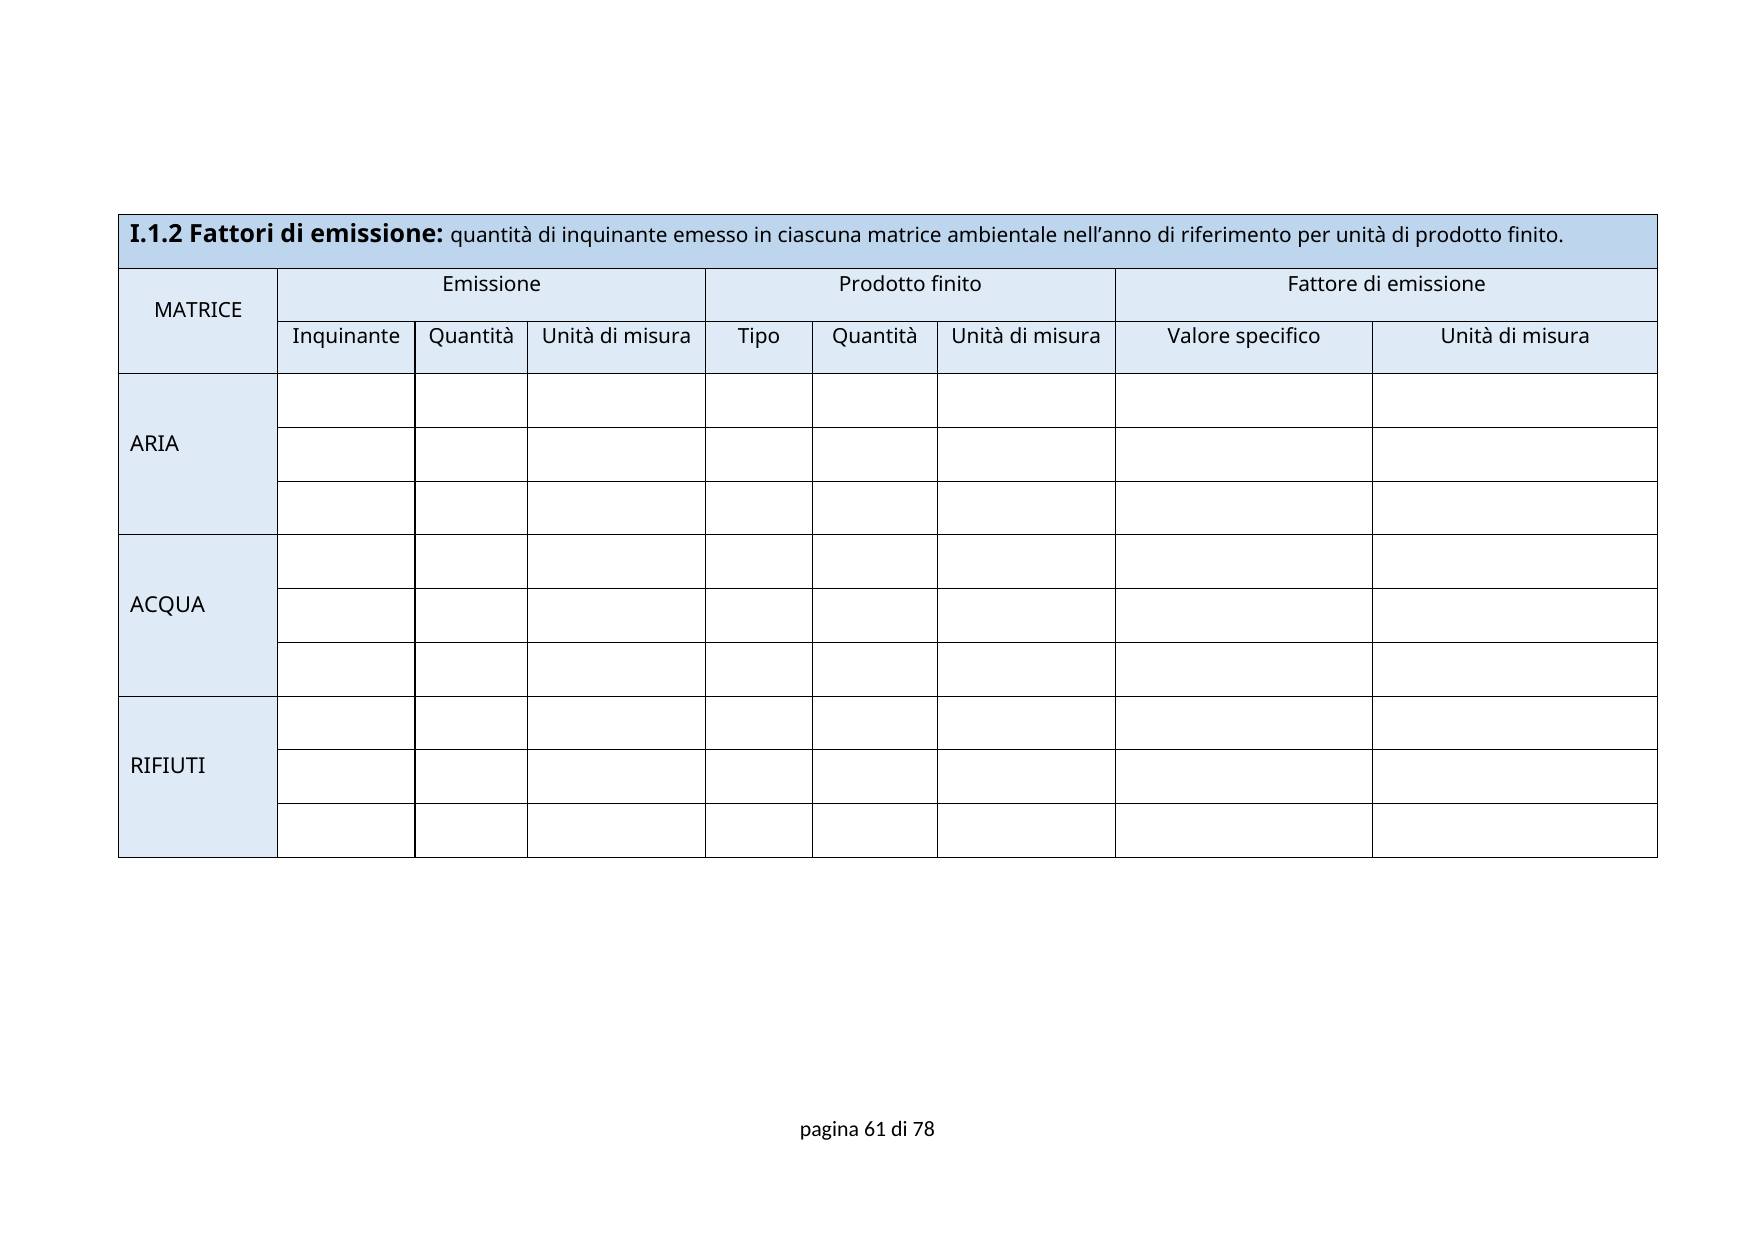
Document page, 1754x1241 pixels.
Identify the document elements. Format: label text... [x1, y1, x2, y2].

table_cell [706, 697, 812, 749]
table_cell Inquinante [278, 322, 414, 373]
table_cell [1116, 804, 1372, 857]
table_cell [416, 374, 527, 427]
table_cell [706, 750, 812, 803]
table_cell [706, 428, 812, 481]
table_cell Unità di misura [1373, 322, 1657, 373]
table_cell [938, 482, 1115, 534]
table_cell [528, 589, 705, 642]
table_cell Unità di misura [938, 322, 1115, 373]
table_cell [278, 697, 414, 749]
table_cell [706, 535, 812, 588]
table_cell [938, 535, 1115, 588]
table_cell [528, 428, 705, 481]
table_cell [813, 535, 937, 588]
table_cell [528, 643, 705, 696]
table_cell Tipo [706, 322, 812, 373]
table_cell [416, 750, 527, 803]
table_cell [416, 428, 527, 481]
table_cell Quantità [813, 322, 937, 373]
table_cell Unità di misura [528, 322, 705, 373]
table_cell [813, 643, 937, 696]
table_cell [416, 697, 527, 749]
table_cell [416, 804, 527, 857]
table_cell ACQUA [119, 535, 277, 696]
table_cell [528, 482, 705, 534]
table_cell [416, 482, 527, 534]
table_cell RIFIUTI [119, 697, 277, 857]
table_cell [813, 804, 937, 857]
table_cell [1373, 535, 1657, 588]
table_cell [1116, 428, 1372, 481]
table_cell Valore specifico [1116, 322, 1372, 373]
table_cell [278, 589, 414, 642]
table_cell [1373, 374, 1657, 427]
table_cell [1373, 804, 1657, 857]
table_cell [528, 804, 705, 857]
table_cell [938, 750, 1115, 803]
table_cell [813, 750, 937, 803]
table_cell [278, 804, 414, 857]
table_cell [278, 643, 414, 696]
table_cell [278, 750, 414, 803]
table_cell [938, 643, 1115, 696]
table_cell [528, 750, 705, 803]
table_cell [1116, 374, 1372, 427]
table_cell [1116, 589, 1372, 642]
table_cell [813, 374, 937, 427]
table_cell [813, 589, 937, 642]
table_cell [528, 535, 705, 588]
table_cell Fattore di emissione [1116, 269, 1657, 321]
table_cell [278, 482, 414, 534]
table_cell [706, 643, 812, 696]
table_cell [938, 589, 1115, 642]
table_cell [706, 482, 812, 534]
table_cell [813, 697, 937, 749]
table_cell ARIA [119, 374, 277, 534]
table_cell [416, 643, 527, 696]
table_cell [1373, 482, 1657, 534]
table_cell [1116, 697, 1372, 749]
table_cell [1373, 589, 1657, 642]
table_cell [813, 482, 937, 534]
table_cell [813, 428, 937, 481]
table_cell [278, 535, 414, 588]
table_cell Prodotto finito [706, 269, 1115, 321]
table_cell [706, 804, 812, 857]
table_cell [278, 374, 414, 427]
table_cell [938, 804, 1115, 857]
table_cell [706, 589, 812, 642]
table_cell Quantità [416, 322, 527, 373]
table_cell [706, 374, 812, 427]
table_cell [1116, 482, 1372, 534]
table_cell [938, 697, 1115, 749]
table_cell [938, 374, 1115, 427]
table_cell [1116, 750, 1372, 803]
table_cell [1373, 697, 1657, 749]
table_cell MATRICE [119, 269, 277, 373]
table_cell [1373, 643, 1657, 696]
table_cell [528, 374, 705, 427]
table_cell [416, 589, 527, 642]
table_cell Emissione [278, 269, 705, 321]
table_header I.1.2 Fattori di emissione: quantità di inquinante emesso in ciascuna matrice ambientale nell’anno di riferimento per unità di prodotto finito. [119, 215, 1657, 268]
table_cell [528, 697, 705, 749]
table_cell [938, 428, 1115, 481]
table_cell [278, 428, 414, 481]
table_cell [1373, 750, 1657, 803]
table_cell [1116, 643, 1372, 696]
table_cell [416, 535, 527, 588]
table_cell [1373, 428, 1657, 481]
table_cell [1116, 535, 1372, 588]
